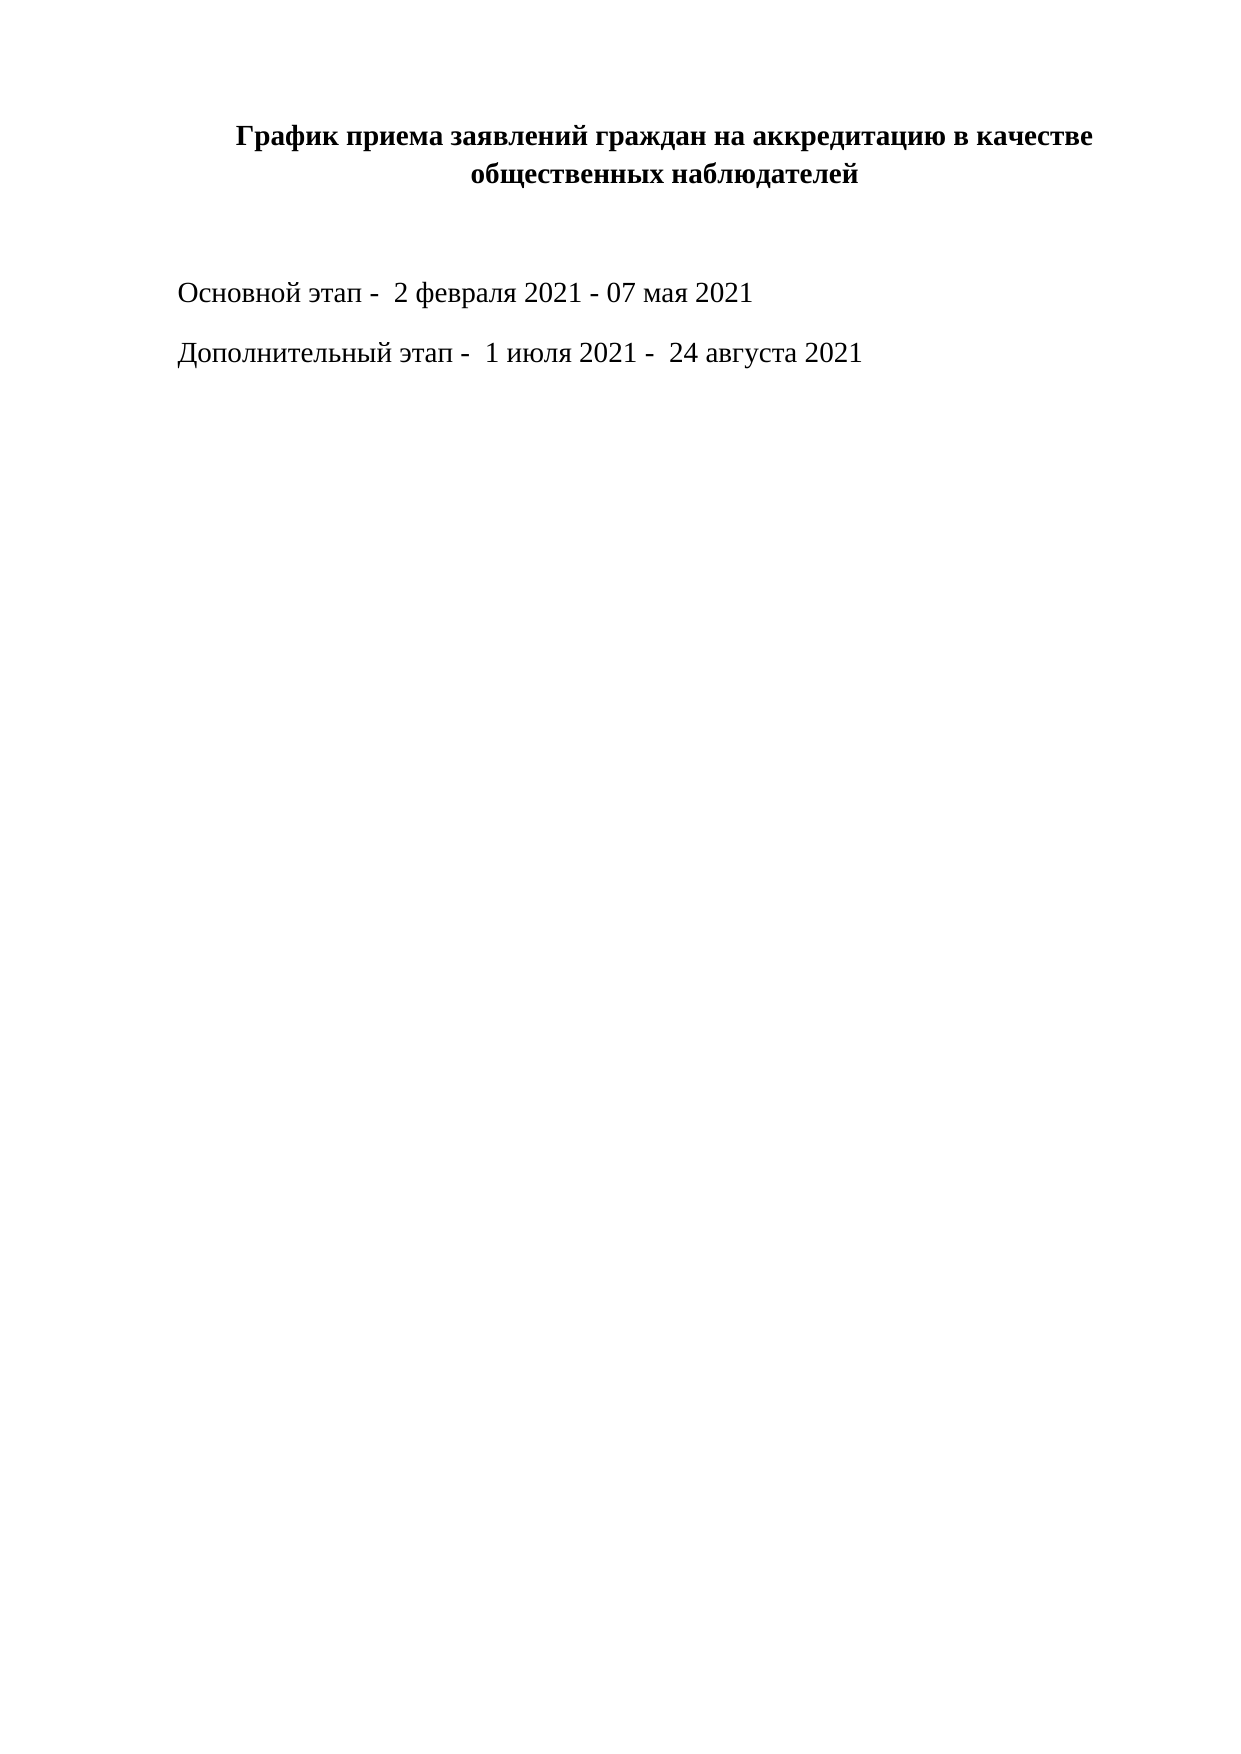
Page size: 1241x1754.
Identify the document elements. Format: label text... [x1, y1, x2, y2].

text Дополнительный этап - 1 июля 2021 - 24 августа 2021 [177, 335, 1152, 368]
text Основной этап - 2 февраля 2021 - 07 мая 2021 [177, 275, 1152, 309]
text График приема заявлений граждан на аккредитацию в качестве общественных наблюдателей [177, 118, 1152, 190]
